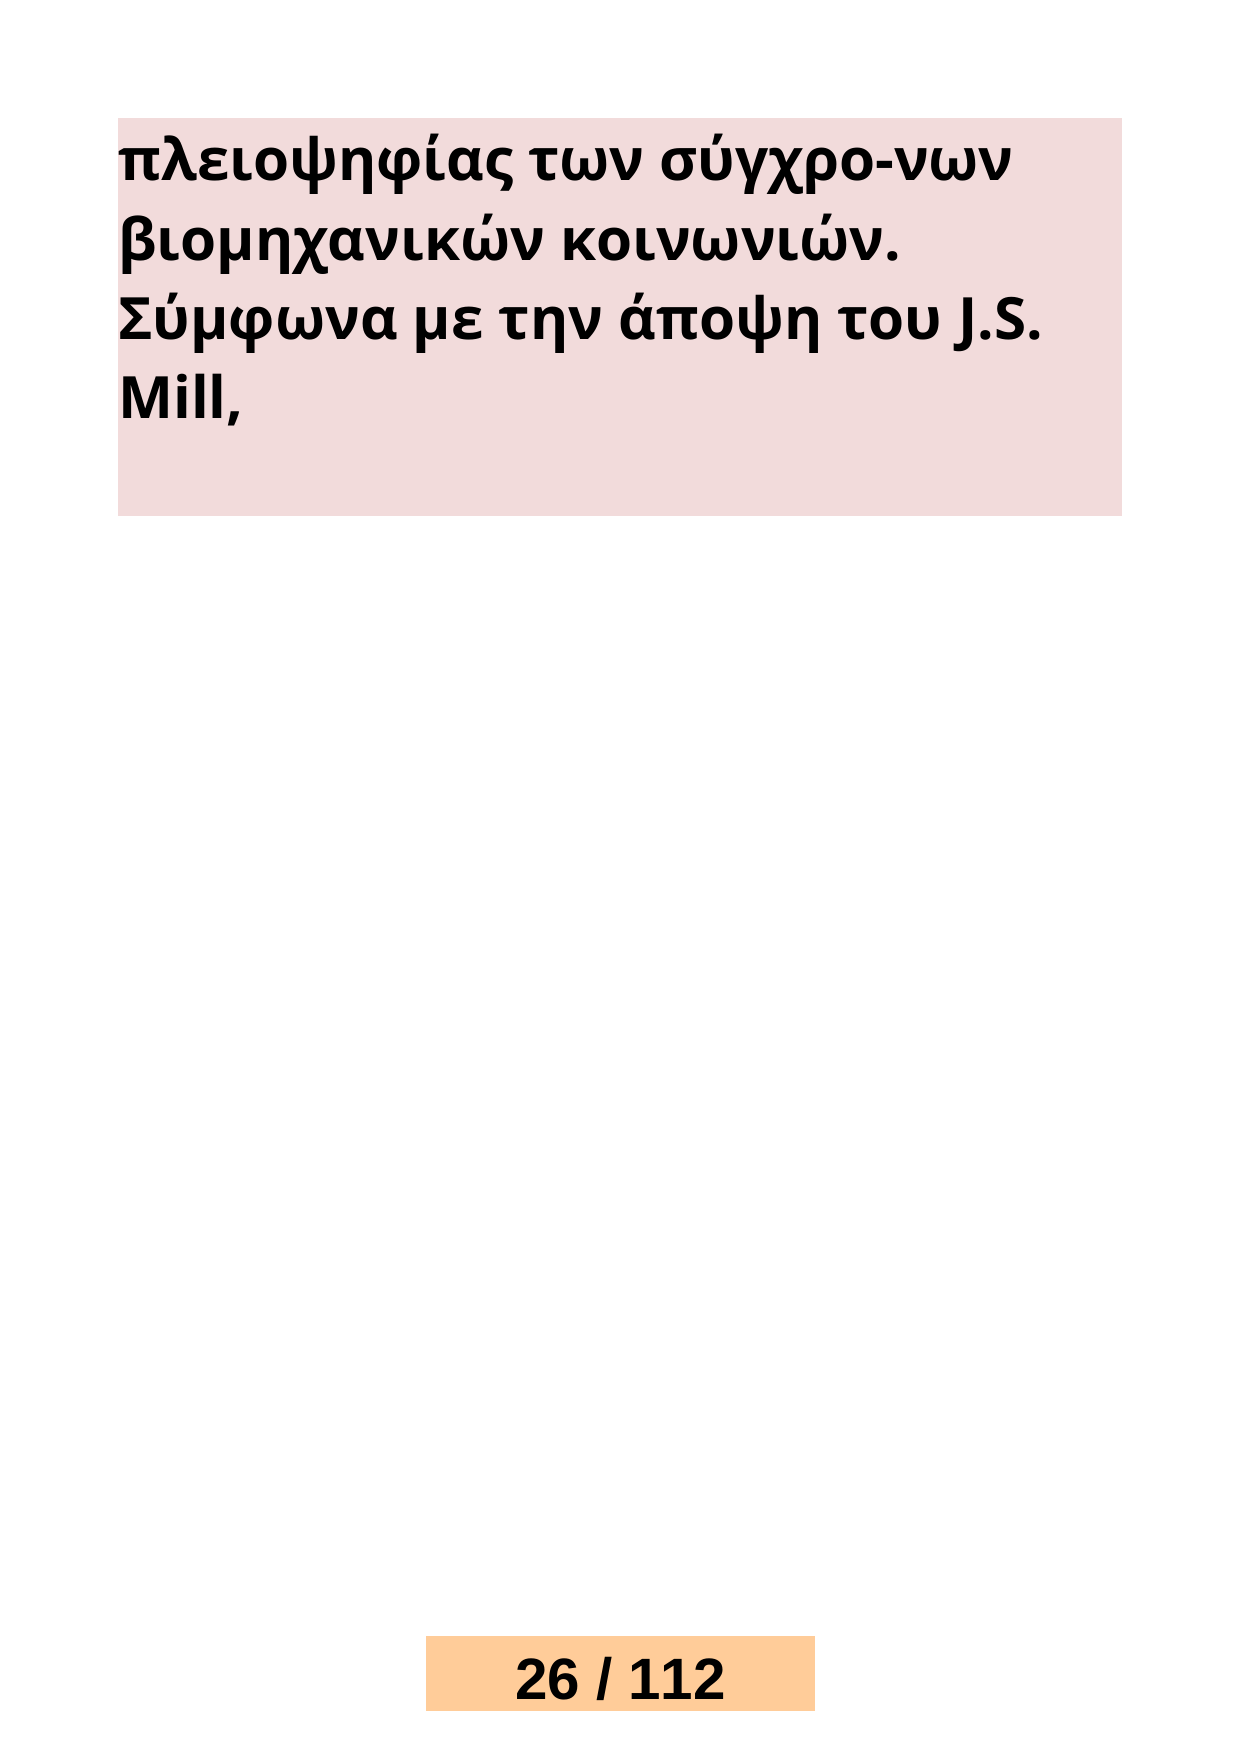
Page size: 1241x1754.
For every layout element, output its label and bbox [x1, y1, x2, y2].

text [118, 118, 1122, 436]
